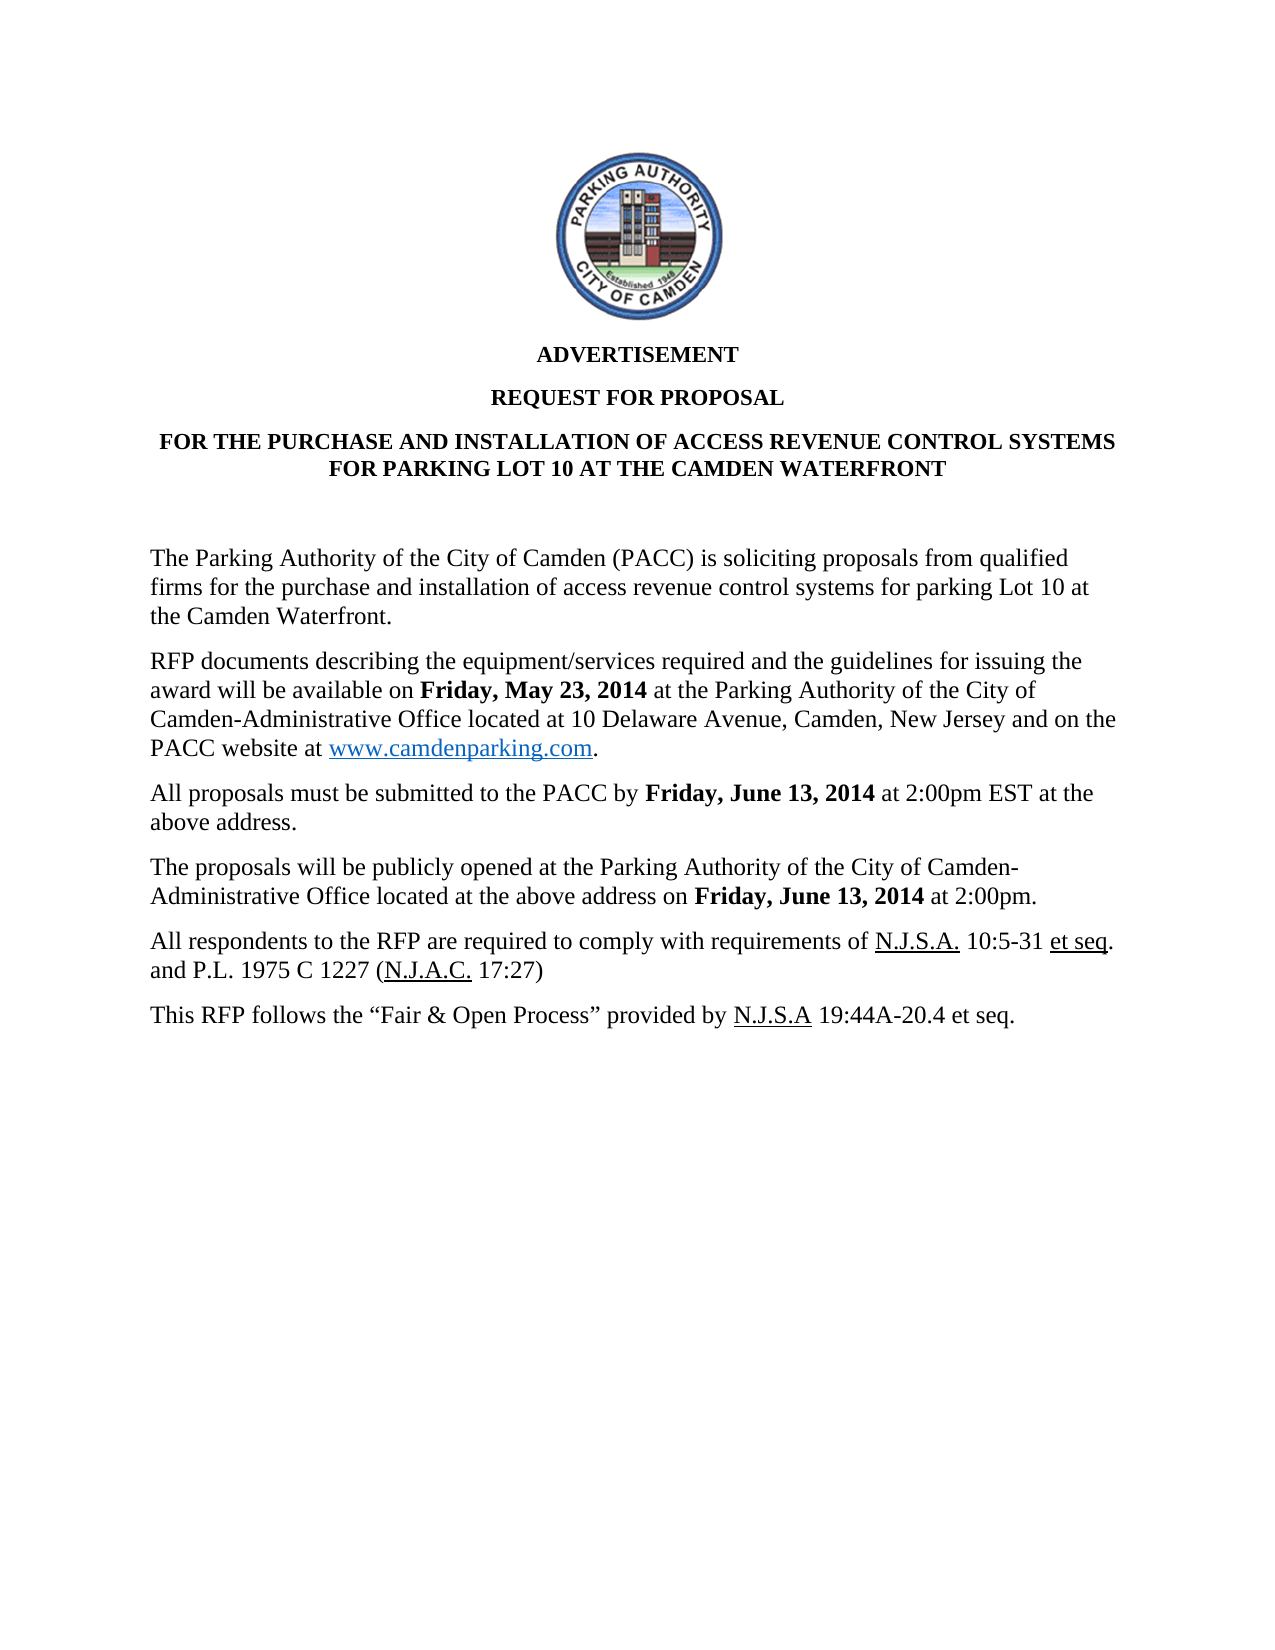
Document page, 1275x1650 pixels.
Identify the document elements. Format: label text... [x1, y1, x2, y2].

text FOR THE PURCHASE AND INSTALLATION OF ACCESS REVENUE CONTROL SYSTEMS FOR PARKING LOT 10 AT THE CAMDEN WATERFRONT [150, 427, 1125, 481]
text REQUEST FOR PROPOSAL [150, 384, 1125, 411]
text The proposals will be publicly opened at the Parking Authority of the City of Camden-Administrative Office located at the above address on Friday, June 13, 2014 at 2:00pm. [150, 852, 1125, 910]
text The Parking Authority of the City of Camden (PACC) is soliciting proposals from qualified firms for the purchase and installation of access revenue control systems for parking Lot 10 at the Camden Waterfront. [150, 543, 1125, 630]
text All respondents to the RFP are required to comply with requirements of N.J.S.A. 10:5-31 et seq. and P.L. 1975 C 1227 (N.J.A.C. 17:27) [150, 926, 1125, 984]
text All proposals must be submitted to the PACC by Friday, June 13, 2014 at 2:00pm EST at the above address. [150, 778, 1125, 836]
picture [546, 150, 729, 324]
text RFP documents describing the equipment/services required and the guidelines for issuing the award will be available on Friday, May 23, 2014 at the Parking Authority of the City of Camden-Administrative Office located at 10 Delaware Avenue, Camden, New Jersey and on the PACC website at www.camdenparking.com. [150, 646, 1125, 761]
text ADVERTISEMENT [150, 340, 1125, 367]
text This RFP follows the “Fair & Open Process” provided by N.J.S.A 19:44A-20.4 et seq. [150, 1001, 1125, 1029]
